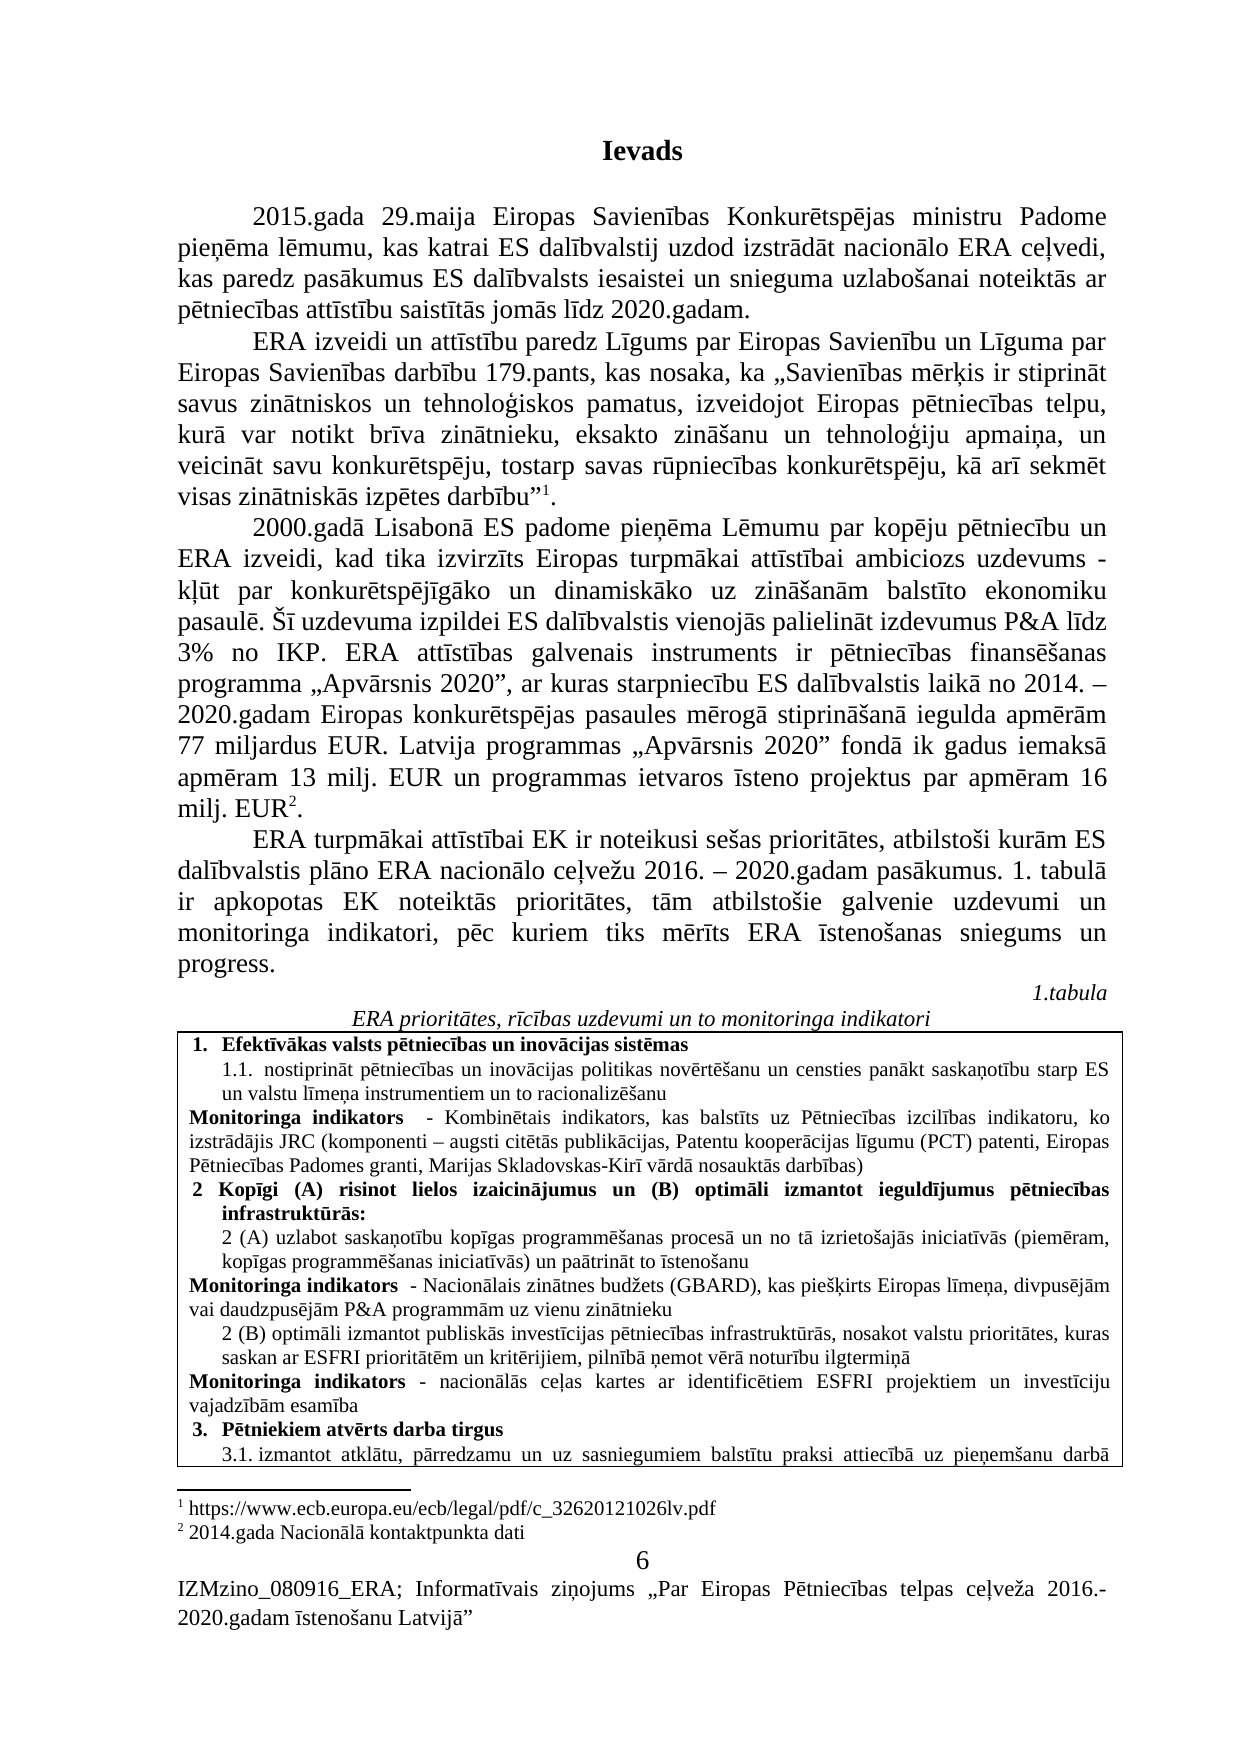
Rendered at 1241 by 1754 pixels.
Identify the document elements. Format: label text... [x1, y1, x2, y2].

text ERA prioritātes, rīcības uzdevumi un to monitoringa indikatori [177, 1005, 1107, 1031]
text ERA turpmākai attīstībai EK ir noteikusi sešas prioritātes, atbilstoši kurām ES dalībvalstis plāno ERA nacionālo ceļvežu 2016. – 2020.gadam pasākumus. 1. tabulā ir apkopotas EK noteiktās prioritātes, tām atbilstošie galvenie uzdevumi un monitoringa indikatori, pēc kuriem tiks mērīts ERA īstenošanas sniegums un progress. [177, 823, 1107, 979]
text 2000.gadā Lisabonā ES padome pieņēma Lēmumu par kopēju pētniecību un ERA izveidi, kad tika izvirzīts Eiropas turpmākai attīstībai ambiciozs uzdevums - kļūt par konkurētspējīgāko un dinamiskāko uz zināšanām balstīto ekonomiku pasaulē. Šī uzdevuma izpildei ES dalībvalstis vienojās palielināt izdevumus P&A līdz 3% no IKP. ERA attīstības galvenais instruments ir pētniecības finansēšanas programma „Apvārsnis 2020”, ar kuras starpniecību ES dalībvalstis laikā no 2014. – 2020.gadam Eiropas konkurētspējas pasaules mērogā stiprināšanā iegulda apmērām 77 miljardus EUR. Latvija programmas „Apvārsnis 2020” fondā ik gadus iemaksā apmēram 13 milj. EUR un programmas ietvaros īsteno projektus par apmēram 16 milj. EUR. [177, 511, 1107, 823]
subtitle Ievads [177, 133, 1107, 166]
text 2015.gada 29.maija Eiropas Savienības Konkurētspējas ministru Padome pieņēma lēmumu, kas katrai ES dalībvalstij uzdod izstrādāt nacionālo ERA ceļvedi, kas paredz pasākumus ES dalībvalsts iesaistei un snieguma uzlabošanai noteiktās ar pētniecības attīstību saistītās jomās līdz 2020.gadam. [177, 200, 1107, 324]
text ERA izveidi un attīstību paredz Līgums par Eiropas Savienību un Līguma par Eiropas Savienības darbību 179.pants, kas nosaka, ka „Savienības mērķis ir stiprināt savus zinātniskos un tehnoloģiskos pamatus, izveidojot Eiropas pētniecības telpu, kurā var notikt brīva zinātnieku, eksakto zināšanu un tehnoloģiju apmaiņa, un veicināt savu konkurētspēju, tostarp savas rūpniecības konkurētspēju, kā arī sekmēt visas zinātniskās izpētes darbību”. [177, 324, 1107, 511]
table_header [178, 1033, 1122, 1466]
text 1.tabula [177, 979, 1107, 1005]
